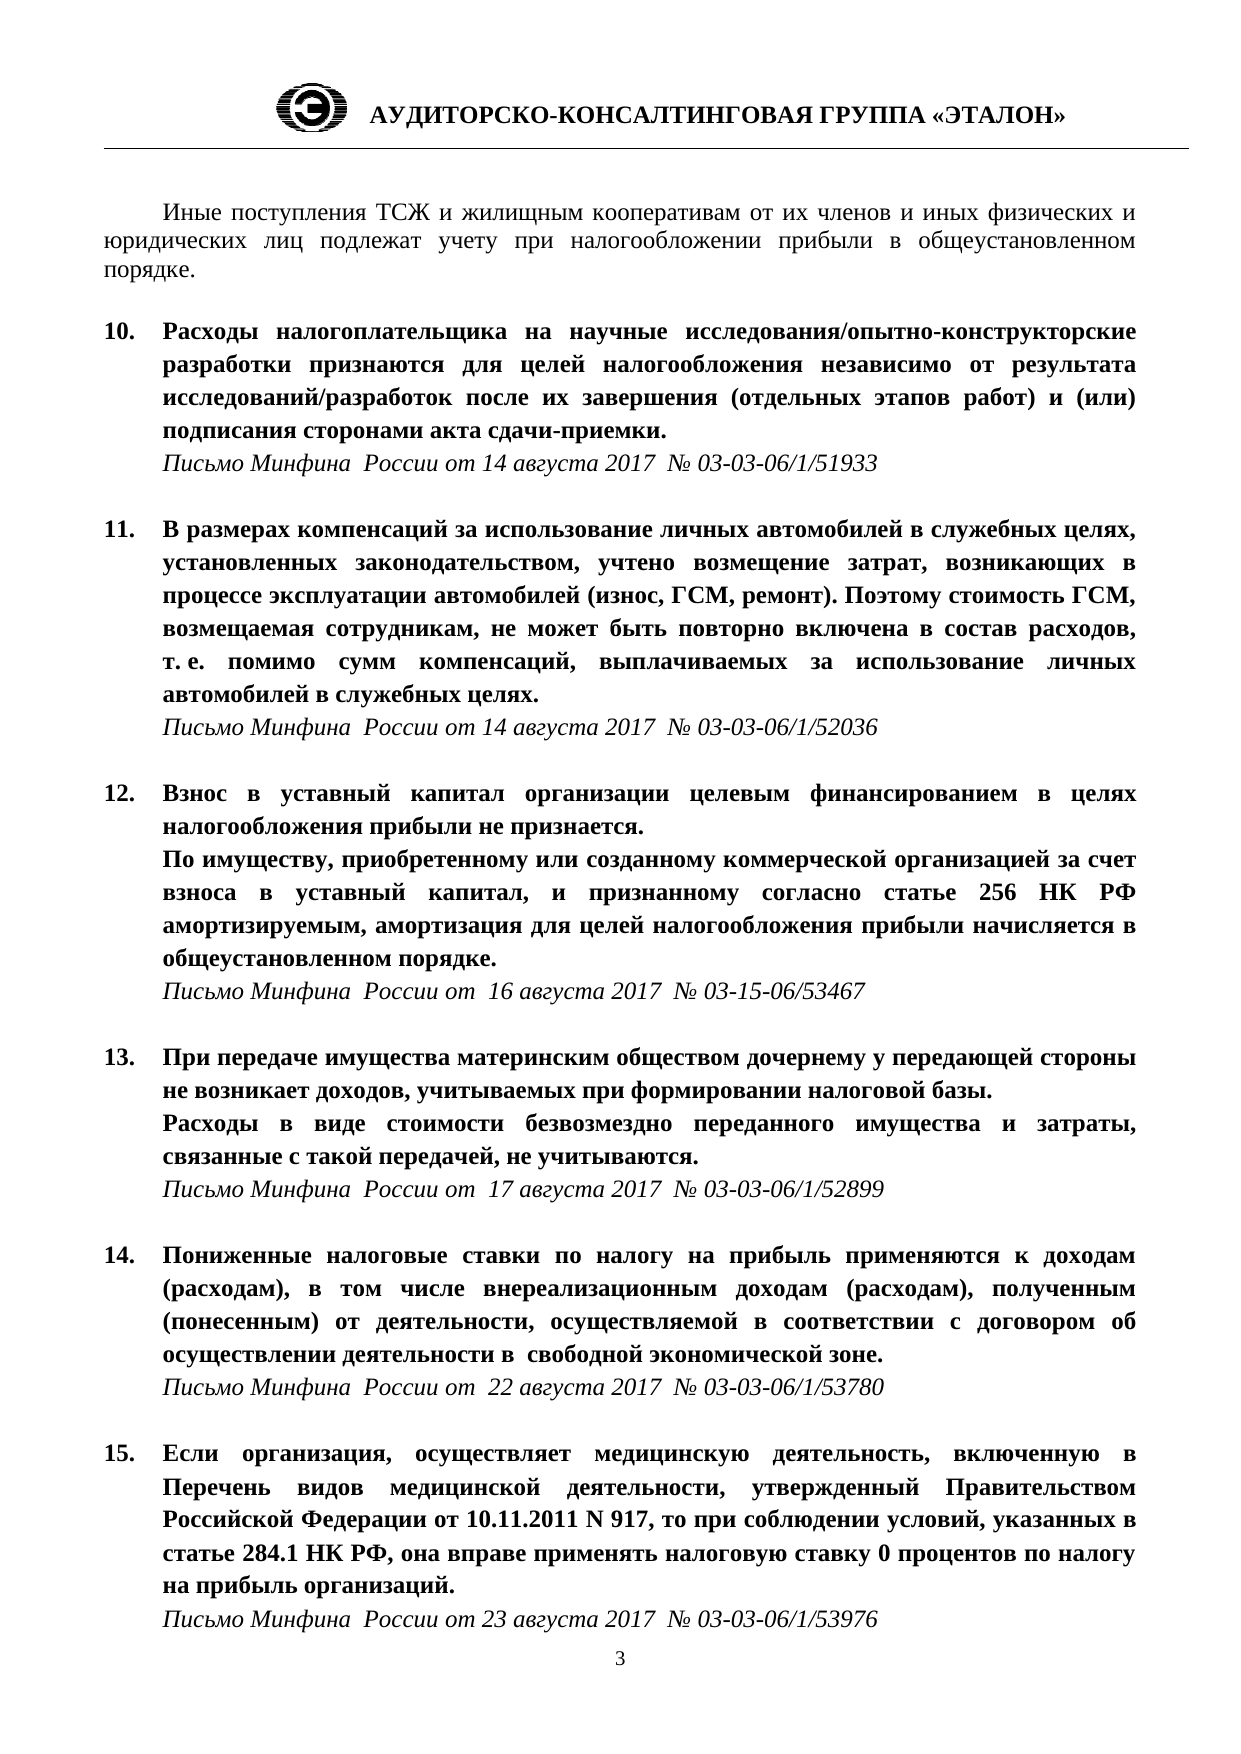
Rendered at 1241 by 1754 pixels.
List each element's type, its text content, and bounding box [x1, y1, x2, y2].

list Расходы в виде стоимости безвозмездно переданного имущества и затраты, связанные с такой передачей, не учитываются. [162, 1108, 1137, 1170]
list Письмо Минфина России от 17 августа 2017 № 03-03-06/1/52899 [162, 1174, 1137, 1203]
list Расходы налогоплательщика на научные исследования/опытно-конструкторские разработки признаются для целей налогообложения независимо от результата исследований/разработок после их завершения (отдельных этапов работ) и (или) подписания сторонами акта сдачи-приемки. [103, 316, 1137, 444]
list При передаче имущества материнским обществом дочернему у передающей стороны не возникает доходов, учитываемых при формировании налоговой базы. [103, 1042, 1137, 1104]
list Взнос в уставный капитал организации целевым финансированием в целях налогообложения прибыли не признается. [103, 778, 1137, 840]
list Пониженные налоговые ставки по налогу на прибыль применяются к доходам (расходам), в том числе внереализационным доходам (расходам), полученным (понесенным) от деятельности, осуществляемой в соответствии с договором об осуществлении деятельности в свободной экономической зоне. [103, 1240, 1137, 1368]
list Письмо Минфина России от 14 августа 2017 № 03-03-06/1/51933 [162, 448, 1137, 477]
list Письмо Минфина России от 23 августа 2017 № 03-03-06/1/53976 [103, 1604, 1137, 1632]
list В размерах компенсаций за использование личных автомобилей в служебных целях, установленных законодательством, учтено возмещение затрат, возникающих в процессе эксплуатации автомобилей (износ, ГСМ, ремонт). Поэтому стоимость ГСМ, возмещаемая сотрудникам, не может быть повторно включена в состав расходов, т. е. помимо сумм компенсаций, выплачиваемых за использование личных автомобилей в служебных целях. [103, 514, 1137, 708]
list Если организация, осуществляет медицинскую деятельность, включенную в Перечень видов медицинской деятельности, утвержденный Правительством Российской Федерации от 10.11.2011 N 917, то при соблюдении условий, указанных в статье 284.1 НК РФ, она вправе применять налоговую ставку 0 процентов по налогу на прибыль организаций. [103, 1438, 1137, 1599]
list Письмо Минфина России от 14 августа 2017 № 03-03-06/1/52036 [162, 712, 1137, 741]
list По имуществу, приобретенному или созданному коммерческой организацией за счет взноса в уставный капитал, и признанному согласно статье 256 НК РФ амортизируемым, амортизация для целей налогообложения прибыли начисляется в общеустановленном порядке. [162, 844, 1137, 972]
list Письмо Минфина России от 22 августа 2017 № 03-03-06/1/53780 [103, 1372, 1137, 1401]
text Иные поступления ТСЖ и жилищным кооперативам от их членов и иных физических и юридических лиц подлежат учету при налогообложении прибыли в общеустановленном порядке. [103, 197, 1137, 283]
list Письмо Минфина России от 16 августа 2017 № 03-15-06/53467 [103, 976, 1137, 1005]
